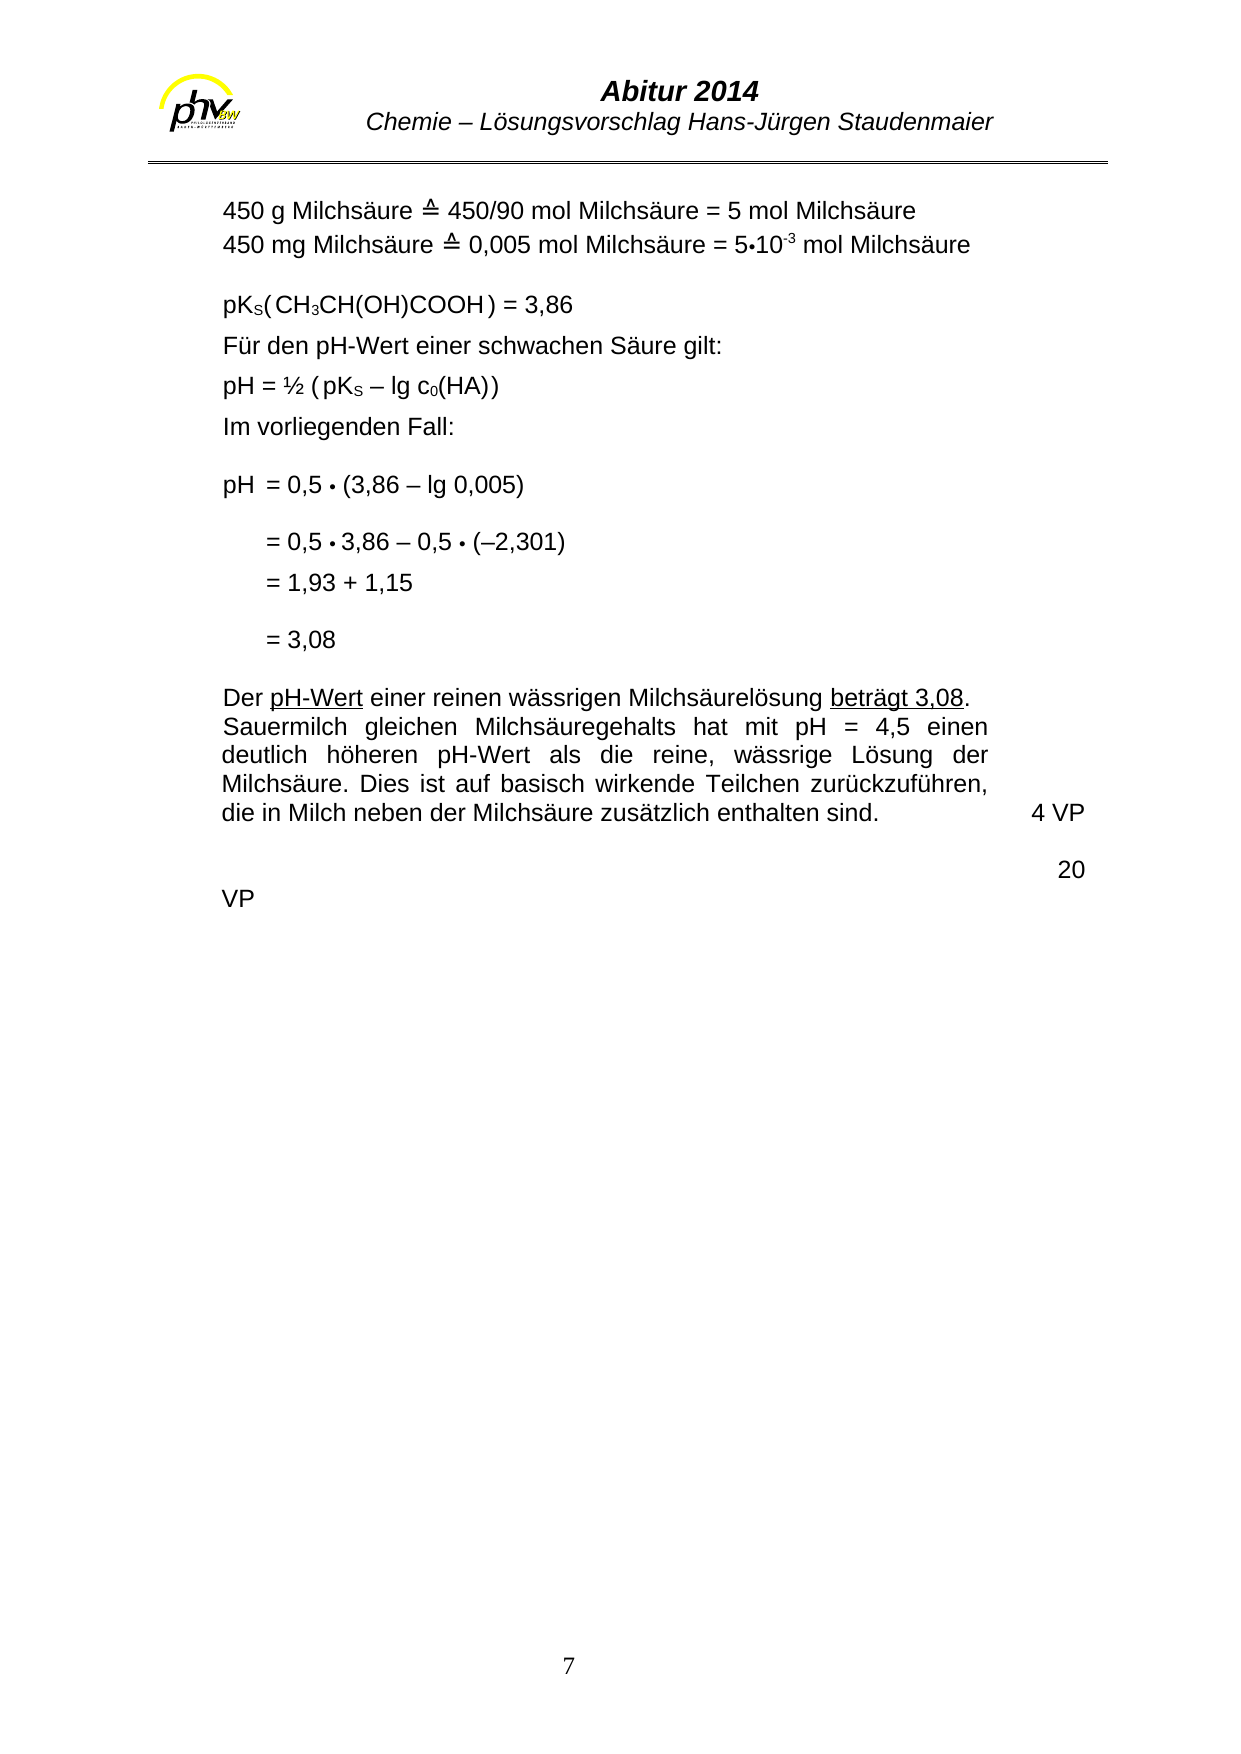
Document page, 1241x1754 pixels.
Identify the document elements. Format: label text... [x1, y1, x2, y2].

text = 3,08 [148, 625, 989, 654]
text pKS( CH3CH(OH)COOH ) = 3,86 [148, 290, 989, 319]
text Der pH-Wert einer reinen wässrigen Milchsäurelösung beträgt 3,08. [148, 683, 989, 712]
text 450 g Milchsäure ≙ 450/90 mol Milchsäure = 5 mol Milchsäure [148, 193, 989, 227]
text = 1,93 + 1,15 [148, 568, 989, 597]
text pH = 0,5 • (3,86 – lg 0,005) [148, 469, 989, 498]
text Im vorliegenden Fall: [148, 412, 989, 441]
text = 0,5 • 3,86 – 0,5 • (–2,301) [148, 527, 989, 556]
text 450 mg Milchsäure ≙ 0,005 mol Milchsäure = 5•10-3 mol Milchsäure [148, 227, 989, 261]
text 20 VP [221, 855, 989, 913]
text Für den pH-Wert einer schwachen Säure gilt: [148, 331, 989, 359]
text Sauermilch gleichen Milchsäuregehalts hat mit pH = 4,5 einen deutlich höheren pH-Wert als die reine, wässrige Lösung der Milchsäure. Dies ist auf basisch wirkende Teilchen zurückzuführen, die in Milch neben der Milchsäure zusätzlich enthalten sind. 4 VP [221, 712, 989, 827]
text pH = ½ ( pKS – lg c0(HA) ) [148, 371, 989, 400]
